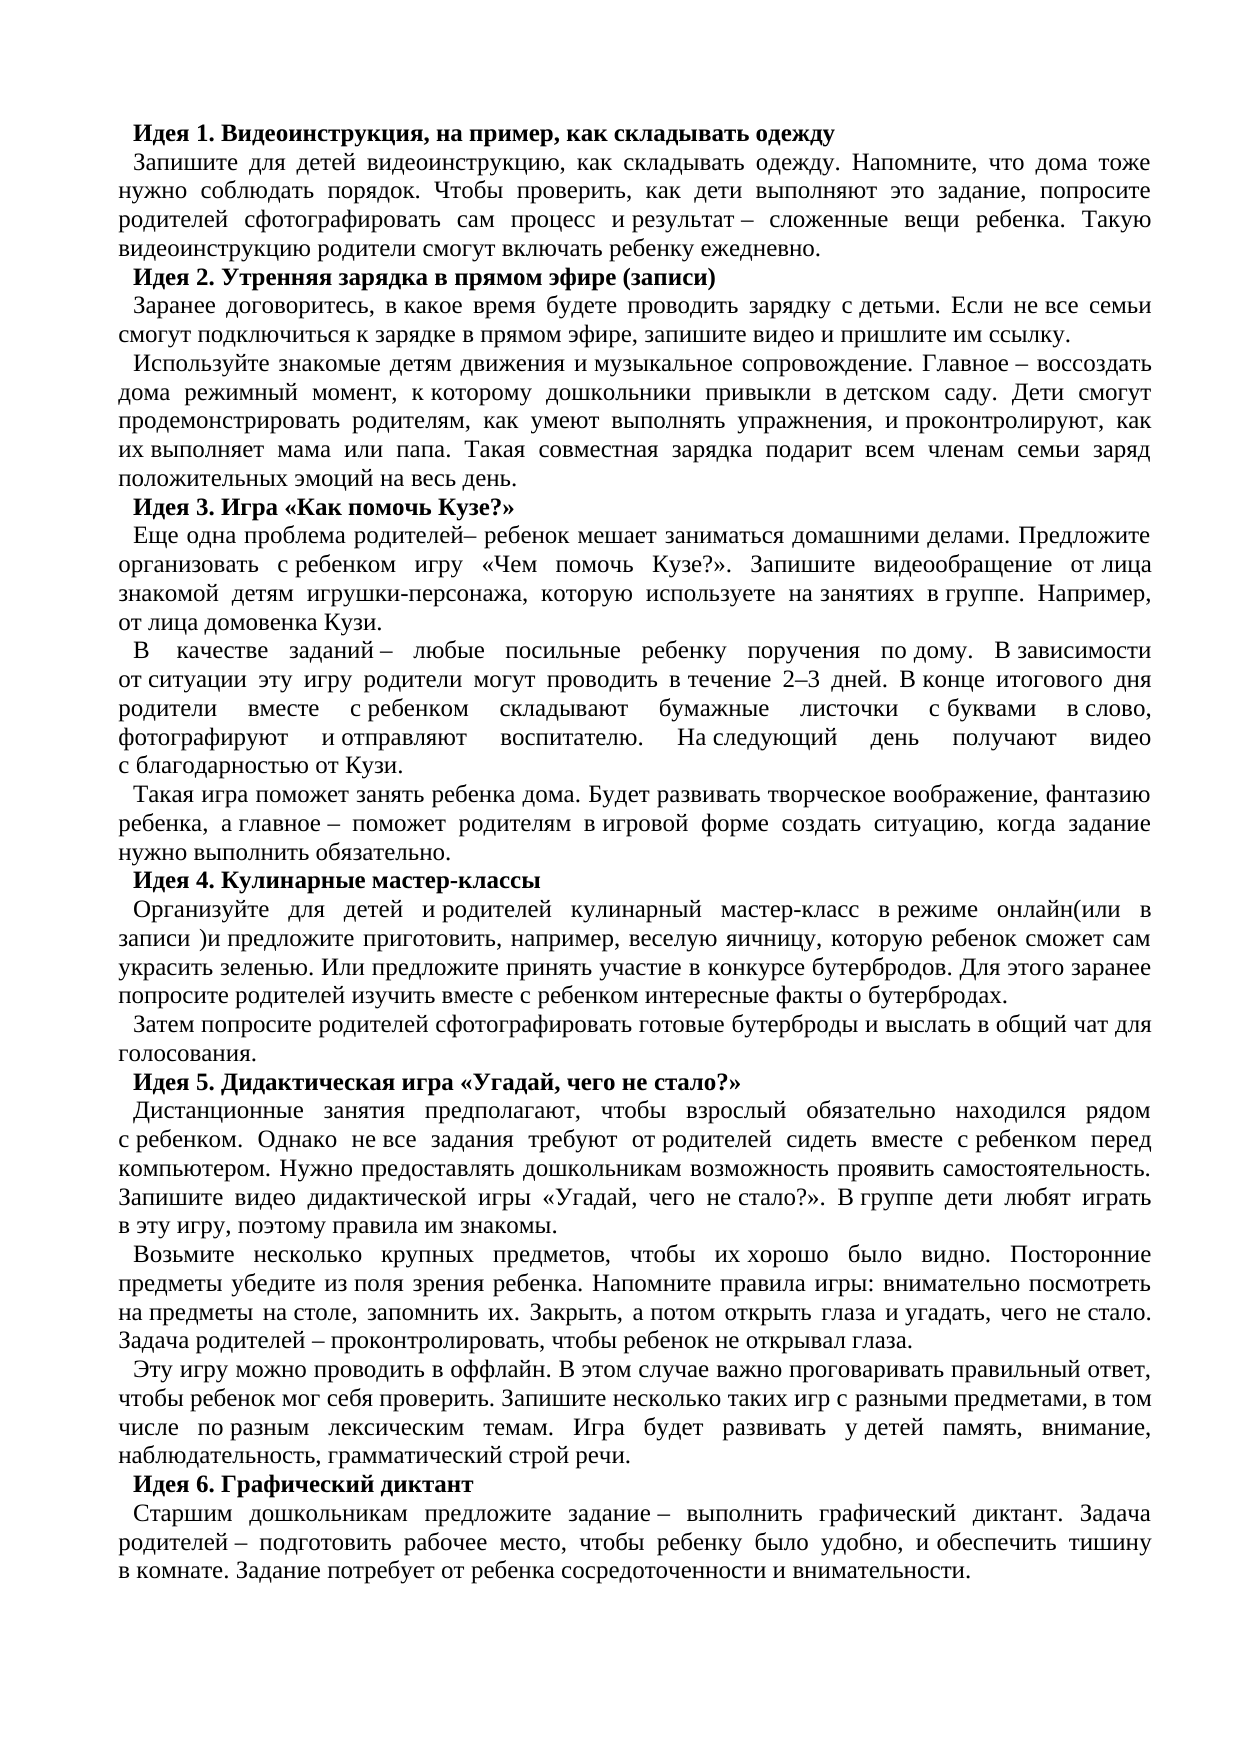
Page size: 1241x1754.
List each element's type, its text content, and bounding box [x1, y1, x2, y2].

text Организуйте для детей и родителей кулинарный мастер-класс в режиме онлайн(или в записи )и предложите приготовить, например, веселую яичницу, которую ребенок сможет сам украсить зеленью. Или предложите принять участие в конкурсе бутербродов. Для этого заранее попросите родителей изучить вместе с ребенком интересные факты о бутербродах. [118, 894, 1152, 1009]
text В качестве заданий – любые посильные ребенку поручения по дому. В зависимости от ситуации эту игру родители могут проводить в течение 2–3 дней. В конце итогового дня родители вместе с ребенком складывают бумажные листочки с буквами в слово, фотографируют и отправляют воспитателю. На следующий день получают видео с благодарностью от Кузи. [118, 636, 1152, 779]
text Идея 3. Игра «Как помочь Кузе?» [118, 492, 1152, 521]
text Такая игра поможет занять ребенка дома. Будет развивать творческое воображение, фантазию ребенка, а главное – поможет родителям в игровой форме создать ситуацию, когда задание нужно выполнить обязательно. [118, 779, 1152, 866]
text Эту игру можно проводить в оффлайн. В этом случае важно проговаривать правильный ответ, чтобы ребенок мог себя проверить. Запишите несколько таких игр с разными предметами, в том числе по разным лексическим темам. Игра будет развивать у детей память, внимание, наблюдательность, грамматический строй речи. [118, 1354, 1152, 1469]
text Запишите для детей видеоинструкцию, как складывать одежду. Напомните, что дома тоже нужно соблюдать порядок. Чтобы проверить, как дети выполняют это задание, попросите родителей сфотографировать сам процесс и результат – сложенные вещи ребенка. Такую видеоинструкцию родители смогут включать ребенку ежедневно. [118, 147, 1152, 262]
text Идея 6. Графический диктант [118, 1469, 1152, 1498]
text Затем попросите родителей сфотографировать готовые бутерброды и выслать в общий чат для голосования. [118, 1009, 1152, 1067]
text Используйте знакомые детям движения и музыкальное сопровождение. Главное – воссоздать дома режимный момент, к которому дошкольники привыкли в детском саду. Дети смогут продемонстрировать родителям, как умеют выполнять упражнения, и проконтролируют, как их выполняет мама или папа. Такая совместная зарядка подарит всем членам семьи заряд положительных эмоций на весь день. [118, 348, 1152, 492]
text Идея 5. Дидактическая игра «Угадай, чего не стало?» [118, 1067, 1152, 1096]
text Возьмите несколько крупных предметов, чтобы их хорошо было видно. Посторонние предметы убедите из поля зрения ребенка. Напомните правила игры: внимательно посмотреть на предметы на столе, запомнить их. Закрыть, а потом открыть глаза и угадать, чего не стало. Задача родителей – проконтролировать, чтобы ребенок не открывал глаза. [118, 1239, 1152, 1354]
text Еще одна проблема родителей– ребенок мешает заниматься домашними делами. Предложите организовать с ребенком игру «Чем помочь Кузе?». Запишите видеообращение от лица знакомой детям игрушки-персонажа, которую используете на занятиях в группе. Например, от лица домовенка Кузи. [118, 521, 1152, 636]
text Идея 4. Кулинарные мастер-классы [118, 866, 1152, 894]
text Идея 1. Видеоинструкция, на пример, как складывать одежду [118, 118, 1152, 147]
text Дистанционные занятия предполагают, чтобы взрослый обязательно находился рядом с ребенком. Однако не все задания требуют от родителей сидеть вместе с ребенком перед компьютером. Нужно предоставлять дошкольникам возможность проявить самостоятельность. Запишите видео дидактической игры «Угадай, чего не стало?». В группе дети любят играть в эту игру, поэтому правила им знакомы. [118, 1096, 1152, 1239]
text Заранее договоритесь, в какое время будете проводить зарядку с детьми. Если не все семьи смогут подключиться к зарядке в прямом эфире, запишите видео и пришлите им ссылку. [118, 291, 1152, 348]
text Идея 2. Утренняя зарядка в прямом эфире (записи) [118, 262, 1152, 291]
text Старшим дошкольникам предложите задание – выполнить графический диктант. Задача родителей – подготовить рабочее место, чтобы ребенку было удобно, и обеспечить тишину в комнате. Задание потребует от ребенка сосредоточенности и внимательности. [118, 1498, 1152, 1584]
